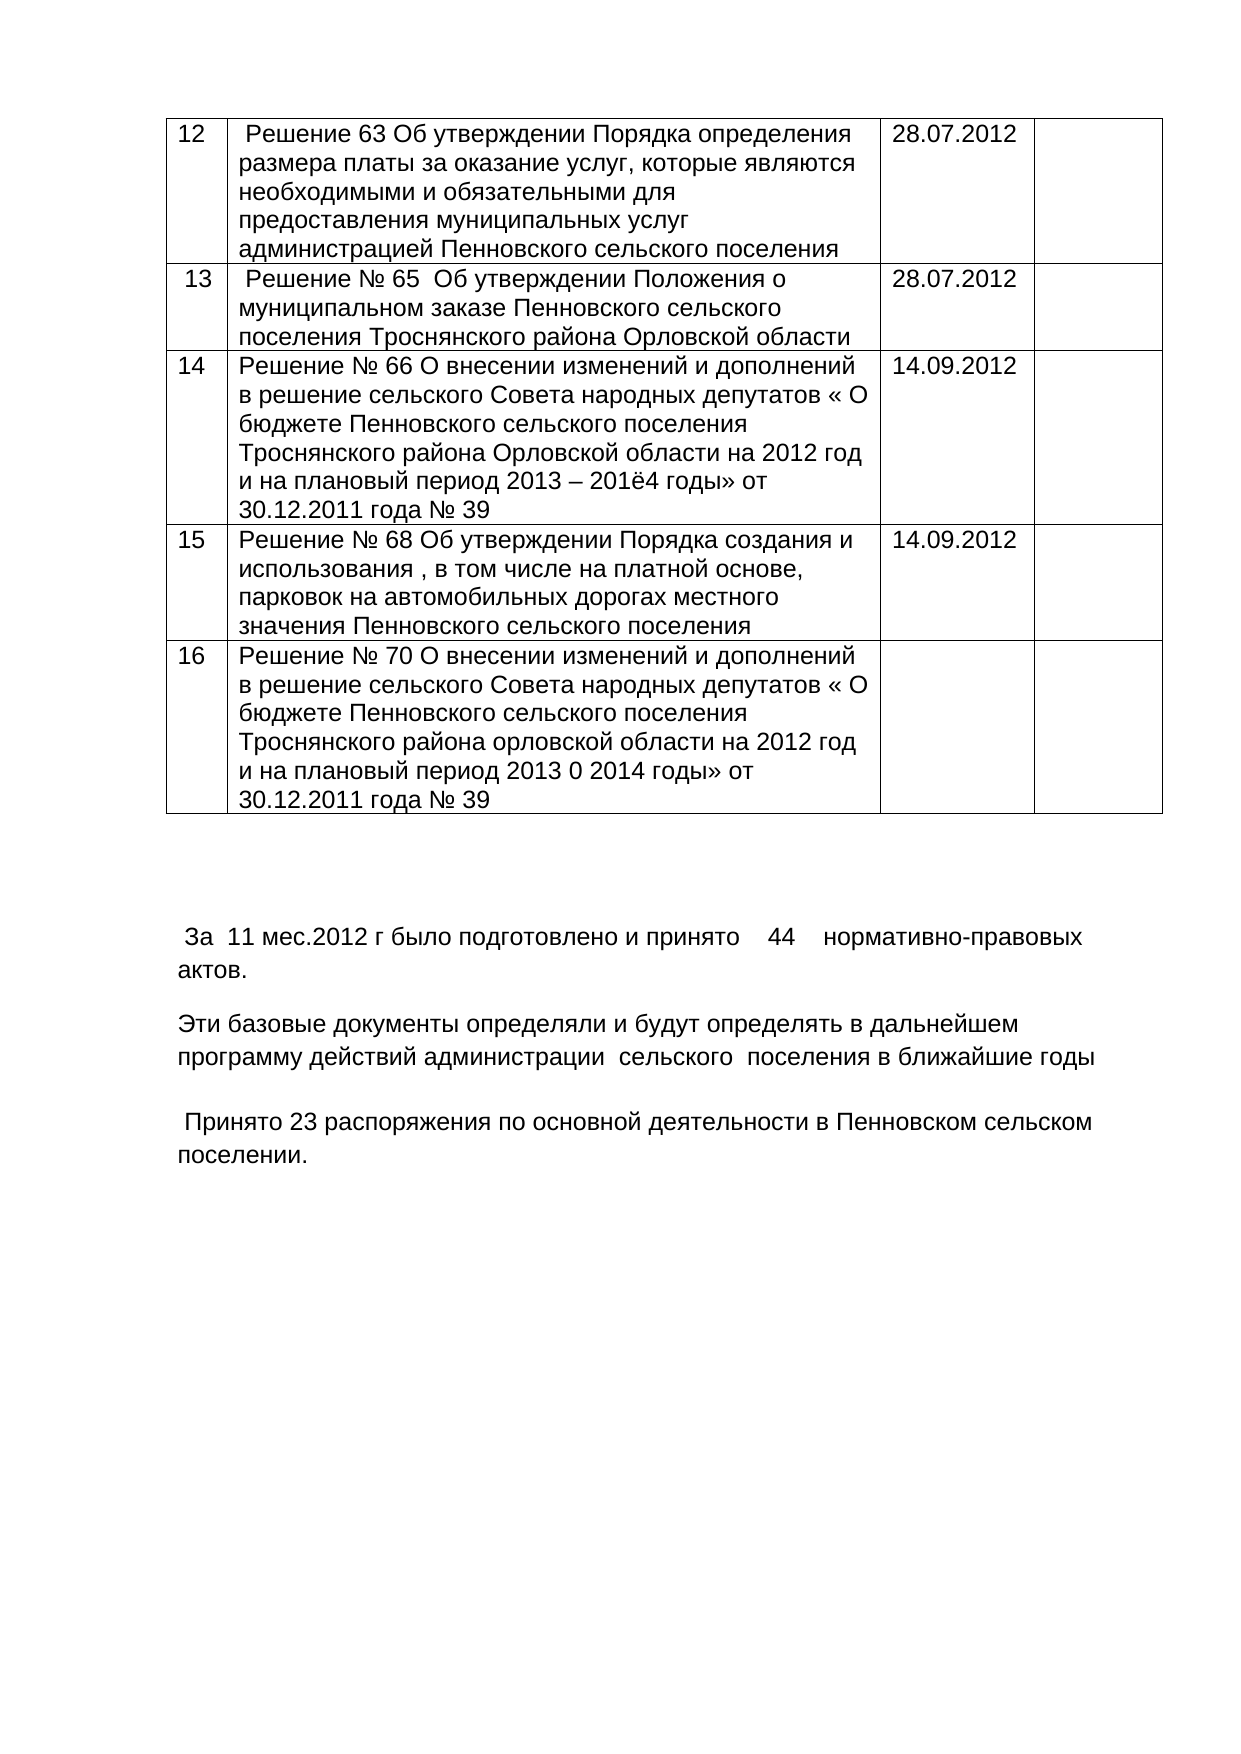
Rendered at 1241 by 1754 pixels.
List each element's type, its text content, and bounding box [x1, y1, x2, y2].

table_cell 15 [167, 525, 227, 640]
table_cell Решение № 70 О внесении изменений и дополнений в решение сельского Совета народных депутатов « О бюджете Пенновского сельского поселения Троснянского района орловской области на 2012 год и на плановый период 2013 0 2014 годы» от 30.12.2011 года № 39 [228, 641, 880, 813]
table_cell Решение № 68 Об утверждении Порядка создания и использования , в том числе на платной основе, парковок на автомобильных дорогах местного значения Пенновского сельского поселения [228, 525, 880, 640]
table_cell [881, 641, 1034, 813]
table_cell [1035, 264, 1162, 350]
table_cell 28.07.2012 [881, 264, 1034, 350]
table_cell 12 [167, 119, 227, 263]
table_cell 13 [167, 264, 227, 350]
table_cell [1035, 119, 1162, 263]
table_cell Решение 63 Об утверждении Порядка определения размера платы за оказание услуг, которые являются необходимыми и обязательными для предоставления муниципальных услуг администрацией Пенновского сельского поселения [228, 119, 880, 263]
table_cell Решение № 65 Об утверждении Положения о муниципальном заказе Пенновского сельского поселения Троснянского района Орловской области [228, 264, 880, 350]
table_cell 28.07.2012 [881, 119, 1034, 263]
table_cell 14.09.2012 [881, 525, 1034, 640]
table_cell 14.09.2012 [881, 351, 1034, 524]
text Принято 23 распоряжения по основной деятельности в Пенновском сельском поселении. [177, 1107, 1152, 1169]
table_cell Решение № 66 О внесении изменений и дополнений в решение сельского Совета народных депутатов « О бюджете Пенновского сельского поселения Троснянского района Орловской области на 2012 год и на плановый период 2013 – 201ё4 годы» от 30.12.2011 года № 39 [228, 351, 880, 524]
text За 11 мес.2012 г было подготовлено и принято 44 нормативно-правовых актов. [177, 922, 1152, 984]
table_cell [1035, 525, 1162, 640]
table_cell 16 [167, 641, 227, 813]
table_cell [1035, 641, 1162, 813]
text Эти базовые документы определяли и будут определять в дальнейшем программу действий администрации сельского поселения в ближайшие годы [177, 1009, 1152, 1071]
table_cell [1035, 351, 1162, 524]
table_cell 14 [167, 351, 227, 524]
